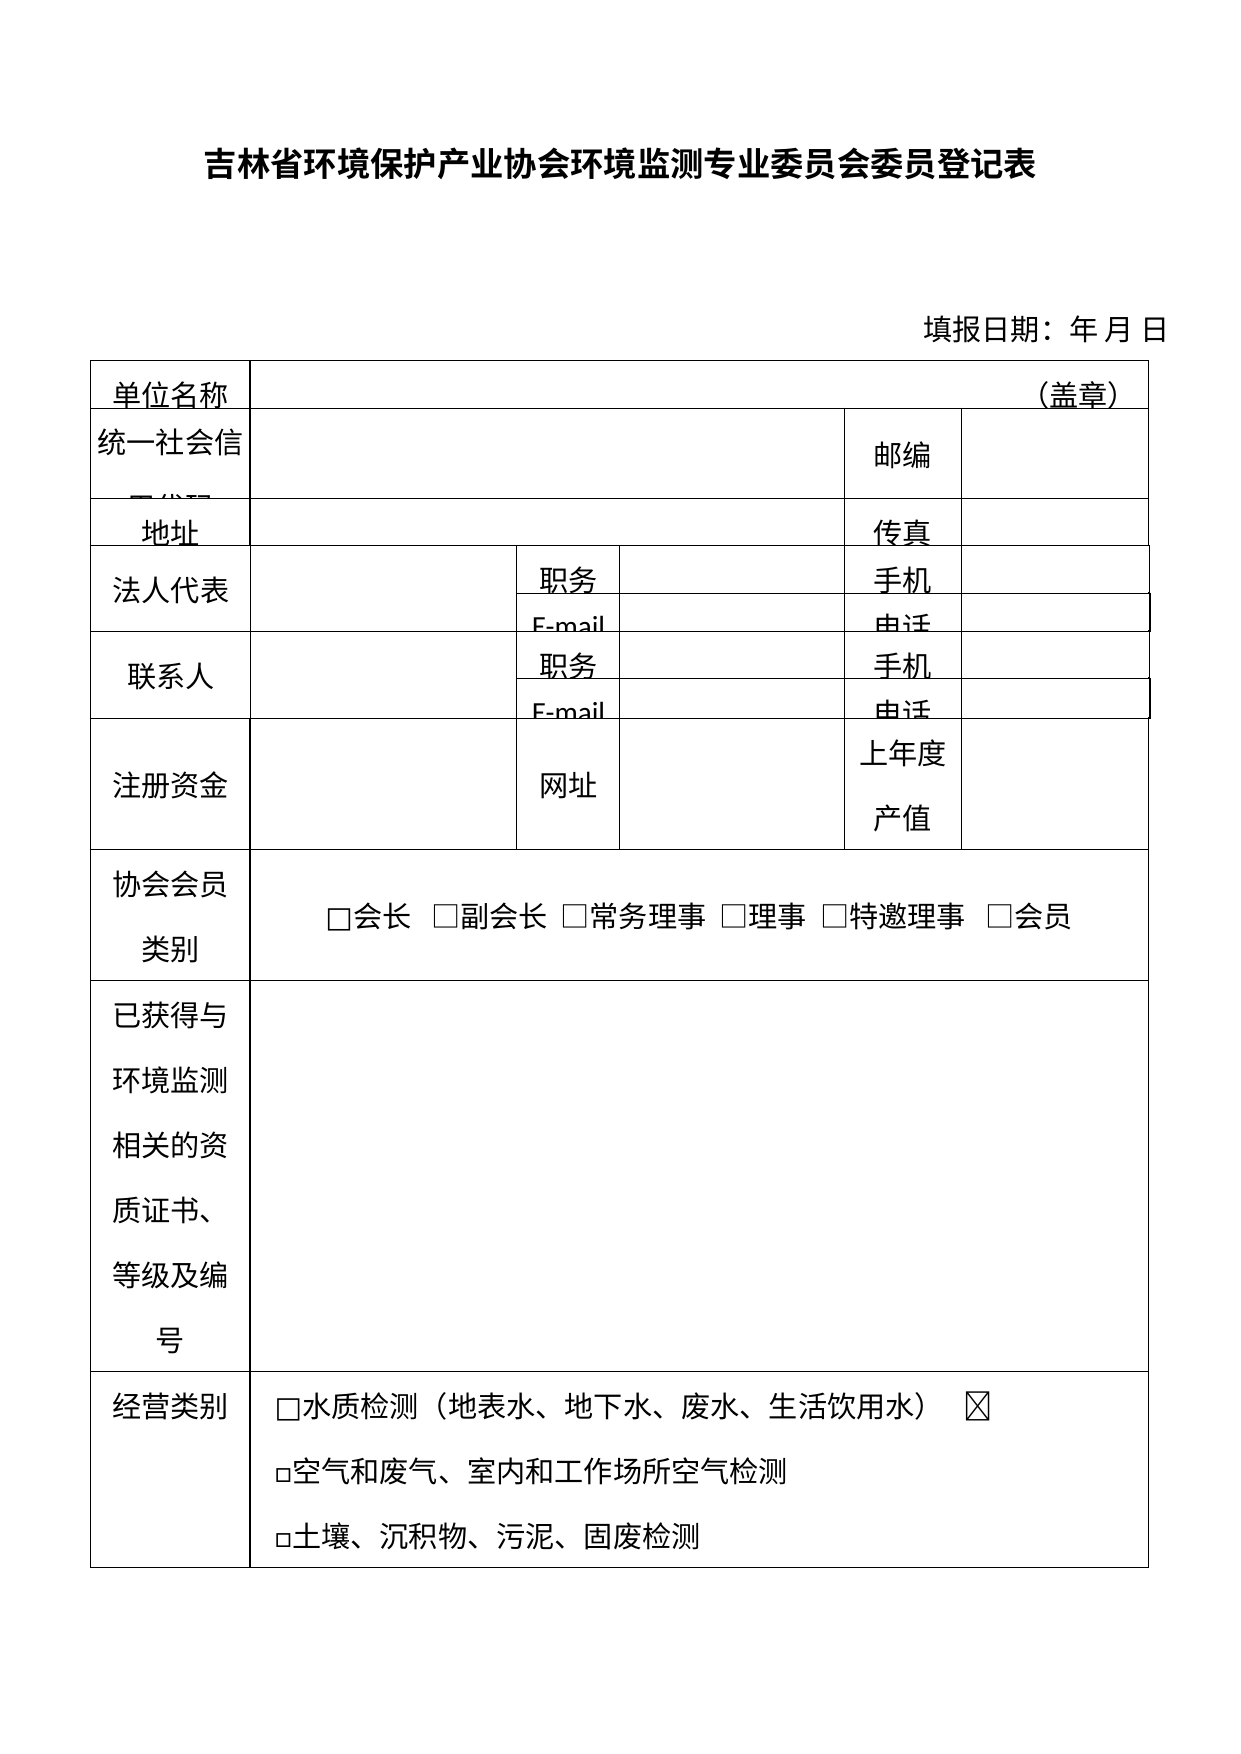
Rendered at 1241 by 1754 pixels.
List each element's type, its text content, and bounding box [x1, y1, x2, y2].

table_cell [962, 499, 1148, 545]
table_cell [620, 679, 844, 718]
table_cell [251, 1372, 1148, 1567]
table_cell E-mail [517, 679, 619, 718]
table_cell [962, 409, 1148, 498]
table_cell [962, 546, 1149, 593]
table_cell [251, 546, 516, 631]
table_cell 统一社会信用代码 [91, 409, 249, 498]
table_cell 法人代表 [91, 546, 250, 631]
table_cell 职务 [517, 546, 619, 593]
table_cell □会长 □副会长 □常务理事 □理事 □特邀理事 □会员 [251, 850, 1148, 980]
table_cell 上年度产值 [845, 719, 961, 849]
table_cell [962, 594, 1149, 631]
table_cell [251, 632, 516, 718]
table_cell 电话 [845, 594, 961, 631]
table_cell [962, 679, 1149, 718]
table_cell [620, 632, 844, 678]
table_cell [962, 719, 1148, 849]
table_cell [251, 409, 844, 498]
table_cell 协会会员类别 [91, 850, 249, 980]
table_cell 联系人 [91, 632, 250, 718]
table_cell 地址 [91, 499, 249, 545]
text 吉林省环境保护产业协会环境监测专业委员会委员登记表 [71, 129, 1169, 194]
table_cell [620, 594, 844, 631]
table_cell 已获得与环境监测相关的资质证书、等级及编号 [91, 981, 249, 1371]
table_cell 职务 [517, 632, 619, 678]
table_cell E-mail [517, 594, 619, 631]
table_cell [620, 719, 844, 849]
text 填报日期：年 月 日 [71, 295, 1169, 360]
table_header （盖章） [251, 361, 1148, 408]
table_cell 电话 [845, 679, 961, 718]
table_cell [620, 546, 844, 593]
table_cell 手机 [845, 632, 961, 678]
table_cell 网址 [517, 719, 619, 849]
table_cell 邮编 [845, 409, 961, 498]
table_cell [251, 499, 844, 545]
table_header 单位名称 [91, 361, 249, 408]
table_cell 传真 [845, 499, 961, 545]
table_cell 注册资金 [91, 719, 249, 849]
table_cell 经营类别 [91, 1372, 249, 1567]
table_cell 手机 [845, 546, 961, 593]
table_cell [251, 719, 516, 849]
table_cell [251, 981, 1148, 1371]
table_cell [962, 632, 1149, 678]
